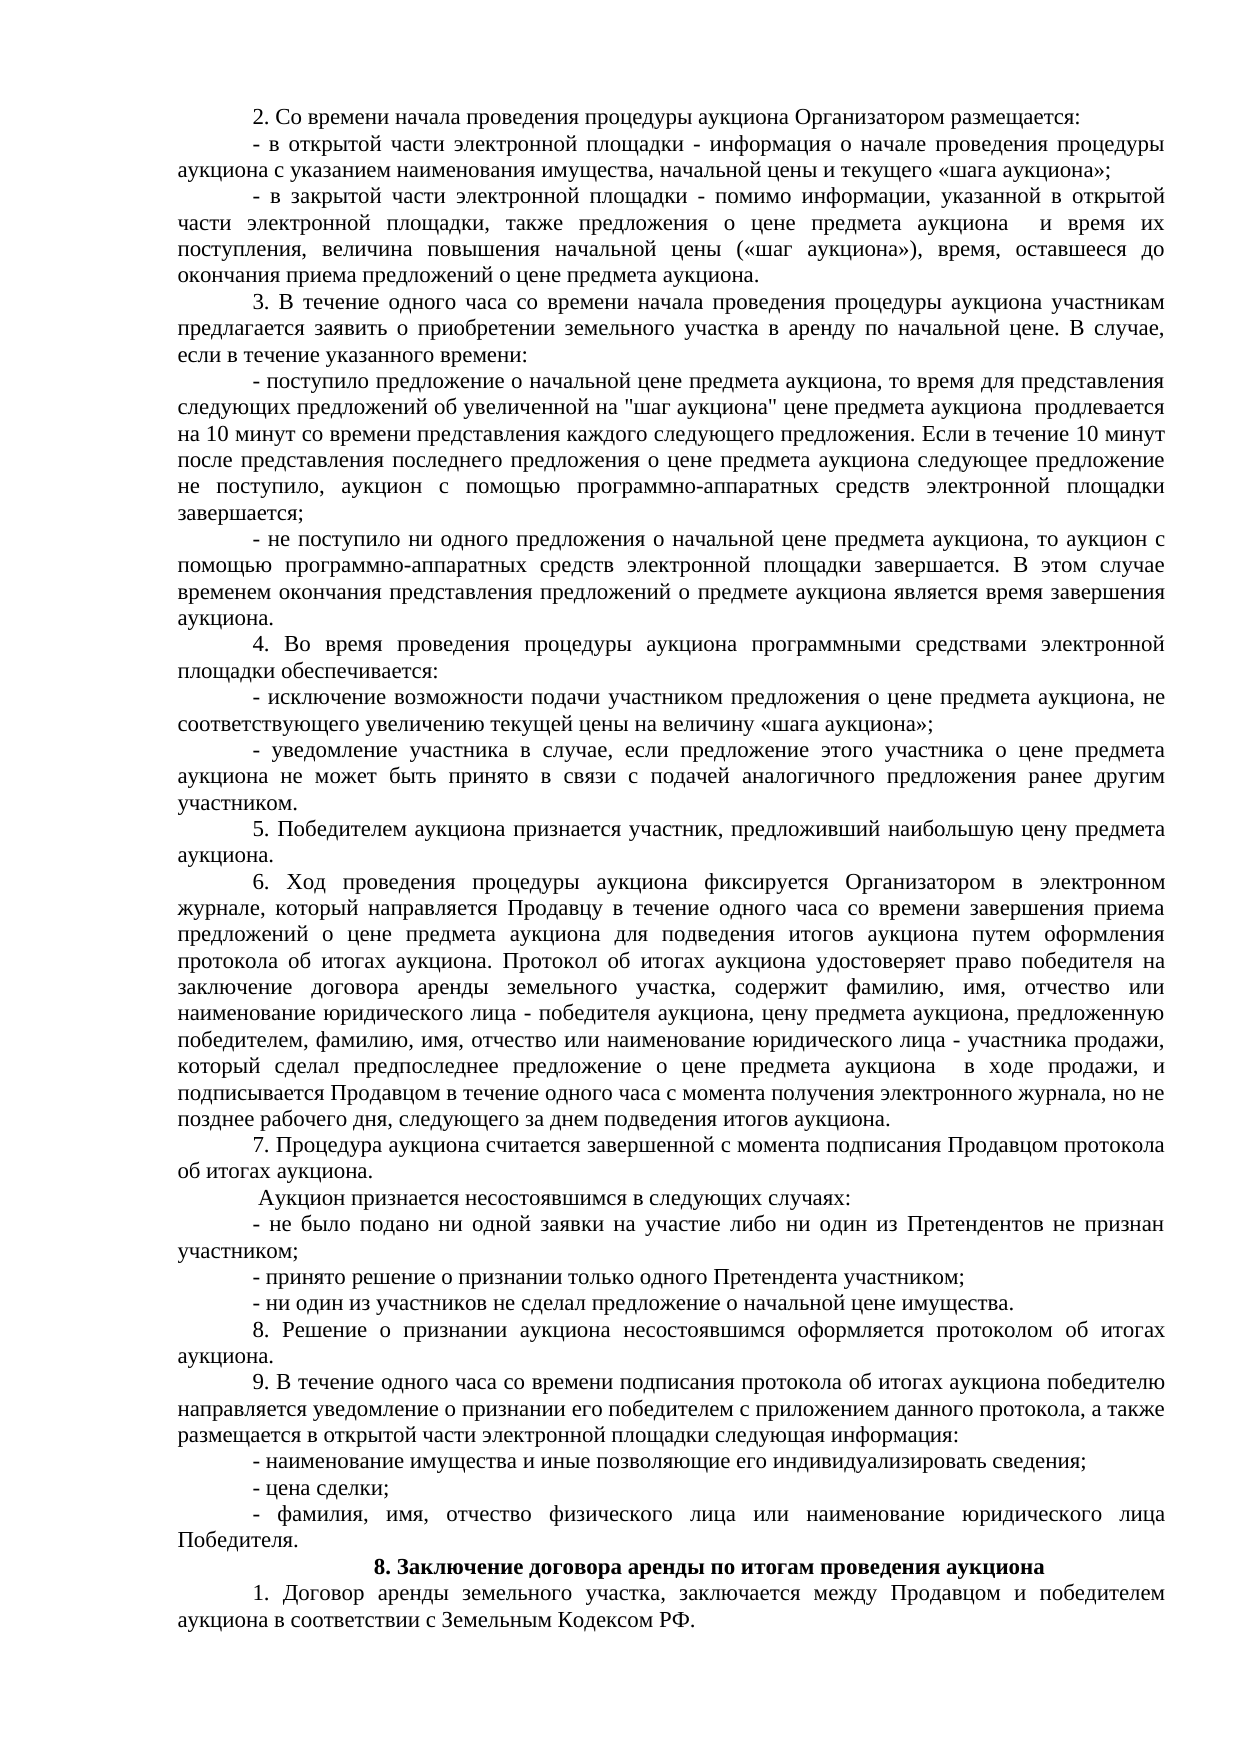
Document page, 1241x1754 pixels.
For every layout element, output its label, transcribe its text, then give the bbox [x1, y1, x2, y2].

text Аукцион признается несостоявшимся в следующих случаях: [177, 1184, 1167, 1210]
text 5. Победителем аукциона признается участник, предложивший наибольшую цену предмета аукциона. [177, 815, 1167, 868]
text 6. Ход проведения процедуры аукциона фиксируется Организатором в электронном журнале, который направляется Продавцу в течение одного часа со времени завершения приема предложений о цене предмета аукциона для подведения итогов аукциона путем оформления протокола об итогах аукциона. Протокол об итогах аукциона удостоверяет право победителя на заключение договора аренды земельного участка, содержит фамилию, имя, отчество или наименование юридического лица - победителя аукциона, цену предмета аукциона, предложенную победителем, фамилию, имя, отчество или наименование юридического лица - участника продажи, который сделал предпоследнее предложение о цене предмета аукциона в ходе продажи, и подписывается Продавцом в течение одного часа с момента получения электронного журнала, но не позднее рабочего дня, следующего за днем подведения итогов аукциона. [177, 868, 1167, 1131]
text 8. Заключение договора аренды по итогам проведения аукциона [177, 1553, 1167, 1579]
text - исключение возможности подачи участником предложения о цене предмета аукциона, не соответствующего увеличению текущей цены на величину «шага аукциона»; [177, 683, 1167, 736]
text 2. Со времени начала проведения процедуры аукциона Организатором размещается: [177, 103, 1167, 130]
text 4. Во время проведения процедуры аукциона программными средствами электронной площадки обеспечивается: [177, 631, 1167, 683]
text - в закрытой части электронной площадки - помимо информации, указанной в открытой части электронной площадки, также предложения о цене предмета аукциона и время их поступления, величина повышения начальной цены («шаг аукциона»), время, оставшееся до окончания приема предложений о цене предмета аукциона. [177, 182, 1167, 288]
text - в открытой части электронной площадки - информация о начале проведения процедуры аукциона с указанием наименования имущества, начальной цены и текущего «шага аукциона»; [177, 130, 1167, 182]
text - наименование имущества и иные позволяющие его индивидуализировать сведения; [177, 1447, 1167, 1474]
text 9. В течение одного часа со времени подписания протокола об итогах аукциона победителю направляется уведомление о признании его победителем с приложением данного протокола, а также размещается в открытой части электронной площадки следующая информация: [177, 1368, 1167, 1447]
text 3. В течение одного часа со времени начала проведения процедуры аукциона участникам предлагается заявить о приобретении земельного участка в аренду по начальной цене. В случае, если в течение указанного времени: [177, 288, 1167, 367]
text - не было подано ни одной заявки на участие либо ни один из Претендентов не признан участником; [177, 1210, 1167, 1263]
text 1. Договор аренды земельного участка, заключается между Продавцом и победителем аукциона в соответствии с Земельным Кодексом РФ. [177, 1579, 1167, 1632]
text 8. Решение о признании аукциона несостоявшимся оформляется протоколом об итогах аукциона. [177, 1316, 1167, 1368]
text - не поступило ни одного предложения о начальной цене предмета аукциона, то аукцион с помощью программно-аппаратных средств электронной площадки завершается. В этом случае временем окончания представления предложений о предмете аукциона является время завершения аукциона. [177, 525, 1167, 631]
text - поступило предложение о начальной цене предмета аукциона, то время для представления следующих предложений об увеличенной на "шаг аукциона" цене предмета аукциона продлевается на 10 минут со времени представления каждого следующего предложения. Если в течение 10 минут после представления последнего предложения о цене предмета аукциона следующее предложение не поступило, аукцион с помощью программно-аппаратных средств электронной площадки завершается; [177, 367, 1167, 525]
text - фамилия, имя, отчество физического лица или наименование юридического лица Победителя. [177, 1500, 1167, 1553]
text - цена сделки; [177, 1474, 1167, 1500]
text - ни один из участников не сделал предложение о начальной цене имущества. [177, 1289, 1167, 1316]
text - уведомление участника в случае, если предложение этого участника о цене предмета аукциона не может быть принято в связи с подачей аналогичного предложения ранее другим участником. [177, 736, 1167, 815]
text 7. Процедура аукциона считается завершенной с момента подписания Продавцом протокола об итогах аукциона. [177, 1131, 1167, 1184]
text - принято решение о признании только одного Претендента участником; [177, 1263, 1167, 1289]
